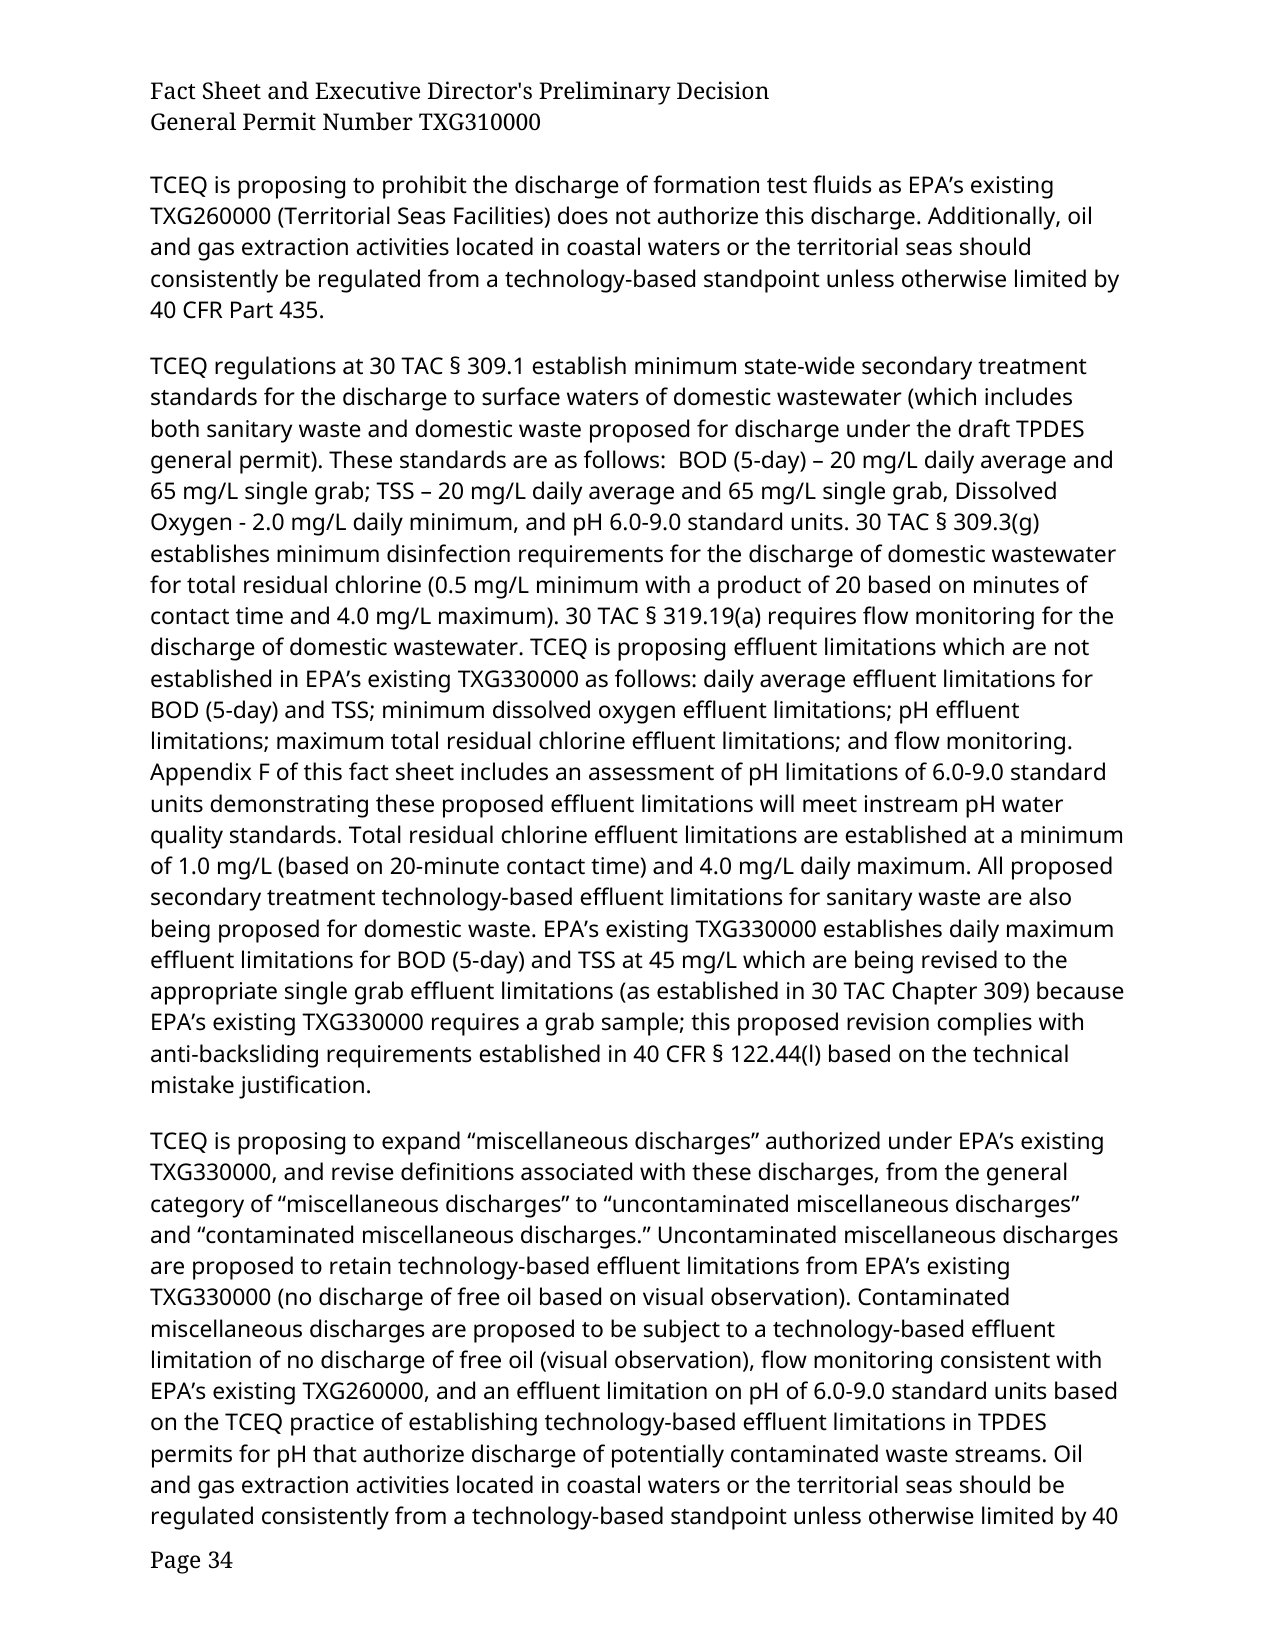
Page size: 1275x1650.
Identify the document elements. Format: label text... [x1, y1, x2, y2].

text TCEQ regulations at 30 TAC § 309.1 establish minimum state-wide secondary treatment standards for the discharge to surface waters of domestic wastewater (which includes both sanitary waste and domestic waste proposed for discharge under the draft TPDES general permit). These standards are as follows: BOD (5-day) – 20 mg/L daily average and 65 mg/L single grab; TSS – 20 mg/L daily average and 65 mg/L single grab, Dissolved Oxygen - 2.0 mg/L daily minimum, and pH 6.0-9.0 standard units. 30 TAC § 309.3(g) establishes minimum disinfection requirements for the discharge of domestic wastewater for total residual chlorine (0.5 mg/L minimum with a product of 20 based on minutes of contact time and 4.0 mg/L maximum). 30 TAC § 319.19(a) requires flow monitoring for the discharge of domestic wastewater. TCEQ is proposing effluent limitations which are not established in EPA’s existing TXG330000 as follows: daily average effluent limitations for BOD (5-day) and TSS; minimum dissolved oxygen effluent limitations; pH effluent limitations; maximum total residual chlorine effluent limitations; and flow monitoring. Appendix F of this fact sheet includes an assessment of pH limitations of 6.0-9.0 standard units demonstrating these proposed effluent limitations will meet instream pH water quality standards. Total residual chlorine effluent limitations are established at a minimum of 1.0 mg/L (based on 20-minute contact time) and 4.0 mg/L daily maximum. All proposed secondary treatment technology-based effluent limitations for sanitary waste are also being proposed for domestic waste. EPA’s existing TXG330000 establishes daily maximum effluent limitations for BOD (5-day) and TSS at 45 mg/L which are being revised to the appropriate single grab effluent limitations (as established in 30 TAC Chapter 309) because EPA’s existing TXG330000 requires a grab sample; this proposed revision complies with anti-backsliding requirements established in 40 CFR § 122.44(l) based on the technical mistake justification. [150, 350, 1125, 1100]
text TCEQ is proposing to prohibit the discharge of formation test fluids as EPA’s existing TXG260000 (Territorial Seas Facilities) does not authorize this discharge. Additionally, oil and gas extraction activities located in coastal waters or the territorial seas should consistently be regulated from a technology-based standpoint unless otherwise limited by 40 CFR Part 435. [150, 169, 1125, 325]
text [150, 1125, 1125, 1531]
